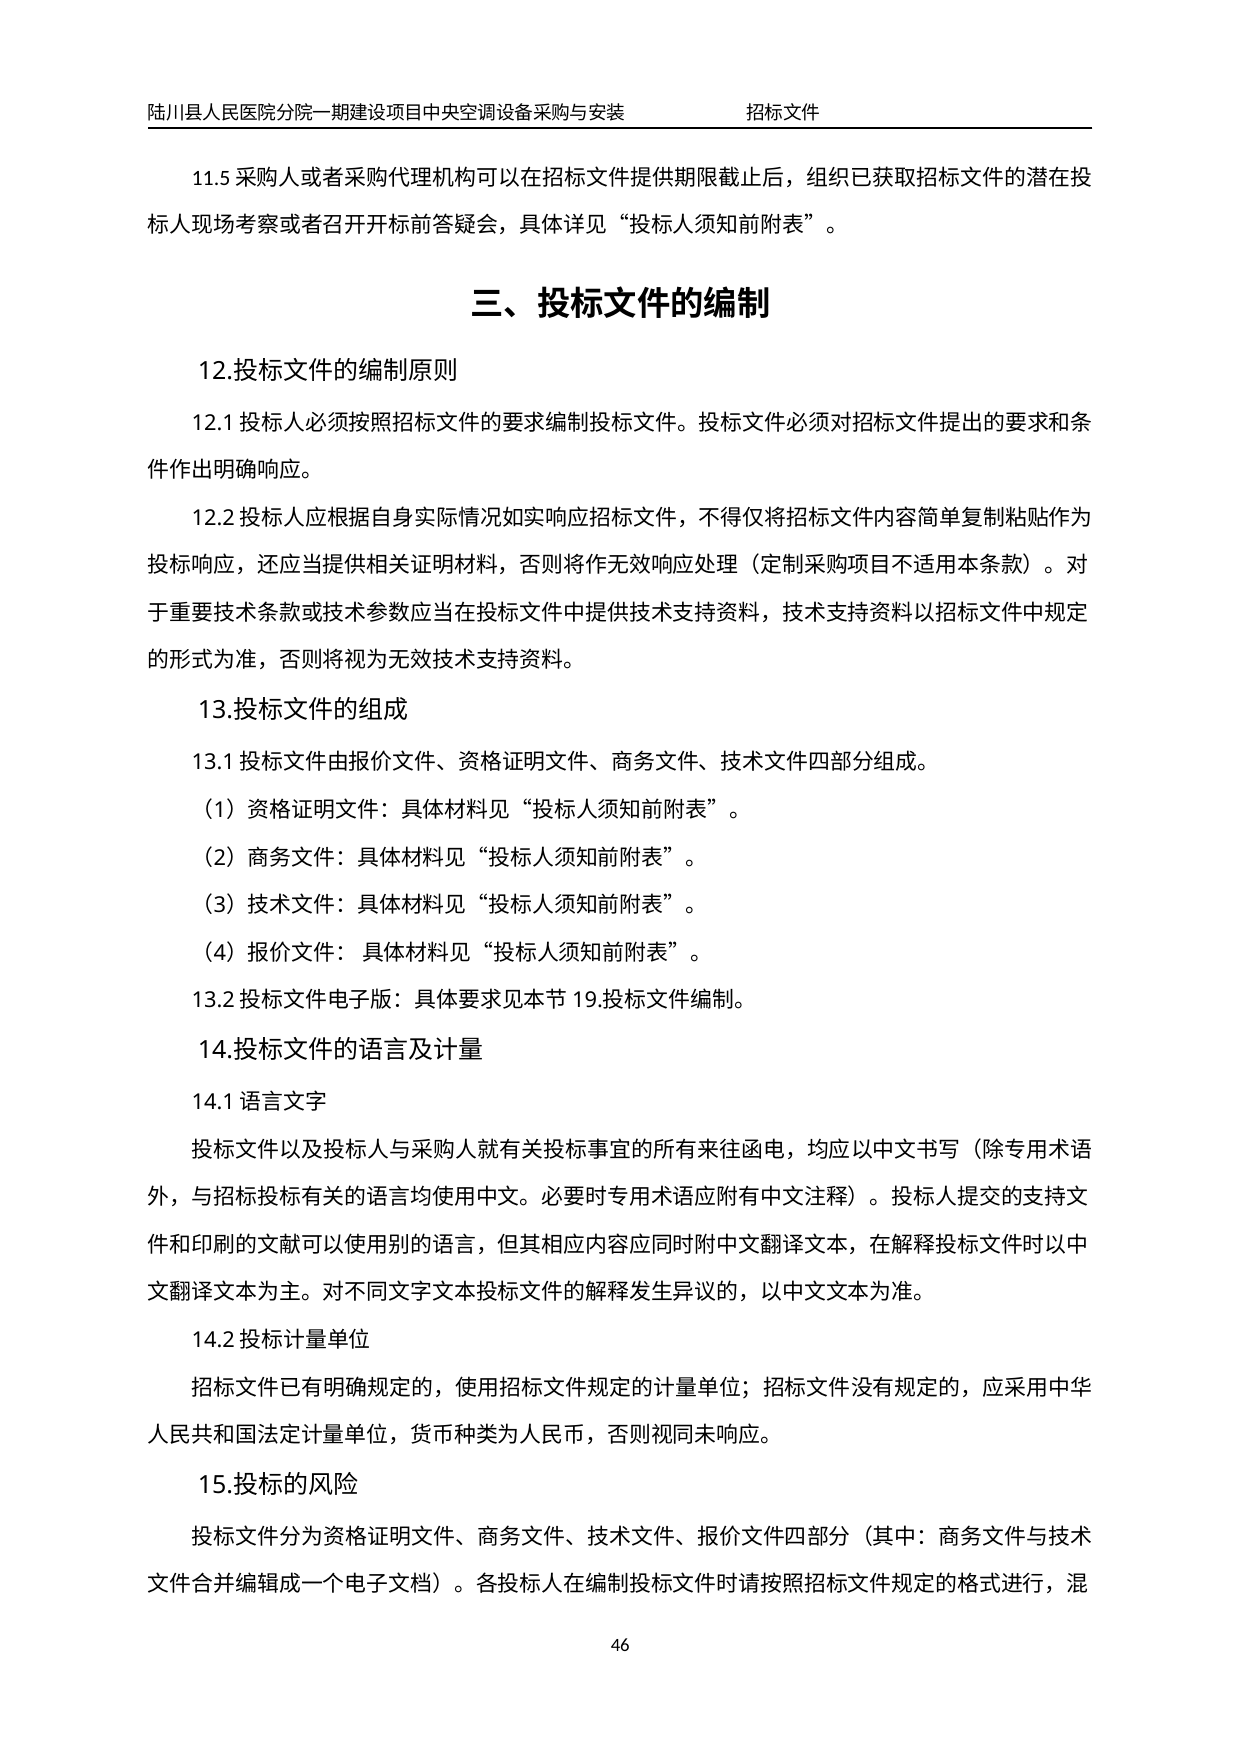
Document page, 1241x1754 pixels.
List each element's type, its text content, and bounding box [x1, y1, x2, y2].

text 14.1语言文字 [148, 1084, 1092, 1116]
text （2）商务文件：具体材料见“投标人须知前附表”。 [148, 839, 1092, 871]
text 12.1投标人必须按照招标文件的要求编制投标文件。投标文件必须对招标文件提出的要求和条件作出明确响应。 [148, 405, 1092, 484]
text （3）技术文件：具体材料见“投标人须知前附表”。 [148, 887, 1092, 919]
text （4）报价文件： 具体材料见“投标人须知前附表”。 [148, 935, 1092, 966]
text （1）资格证明文件：具体材料见“投标人须知前附表”。 [148, 792, 1092, 824]
text 14.投标文件的语言及计量 [148, 1030, 1092, 1066]
text 投标文件以及投标人与采购人就有关投标事宜的所有来往函电，均应以中文书写（除专用术语外，与招标投标有关的语言均使用中文。必要时专用术语应附有中文注释）。投标人提交的支持文件和印刷的文献可以使用别的语言，但其相应内容应同时附中文翻译文本，在解释投标文件时以中文翻译文本为主。对不同文字文本投标文件的解释发生异议的，以中文文本为准。 [148, 1132, 1092, 1306]
text 12.投标文件的编制原则 [148, 350, 1092, 387]
text 11.5采购人或者采购代理机构可以在招标文件提供期限截止后，组织已获取招标文件的潜在投标人现场考察或者召开开标前答疑会，具体详见“投标人须知前附表”。 [148, 159, 1092, 239]
text 13.2投标文件电子版：具体要求见本节19.投标文件编制。 [148, 982, 1092, 1014]
text 12.2投标人应根据自身实际情况如实响应招标文件，不得仅将招标文件内容简单复制粘贴作为投标响应，还应当提供相关证明材料，否则将作无效响应处理（定制采购项目不适用本条款）。对于重要技术条款或技术参数应当在投标文件中提供技术支持资料，技术支持资料以招标文件中规定的形式为准，否则将视为无效技术支持资料。 [148, 500, 1092, 674]
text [148, 1519, 1092, 1598]
text 招标文件已有明确规定的，使用招标文件规定的计量单位；招标文件没有规定的，应采用中华人民共和国法定计量单位，货币种类为人民币，否则视同未响应。 [148, 1369, 1092, 1449]
subtitle 三、投标文件的编制 [148, 282, 1092, 323]
text 13.1投标文件由报价文件、资格证明文件、商务文件、技术文件四部分组成。 [148, 744, 1092, 776]
text 13.投标文件的组成 [148, 690, 1092, 726]
text 15.投标的风险 [148, 1464, 1092, 1501]
text 14.2投标计量单位 [148, 1322, 1092, 1354]
